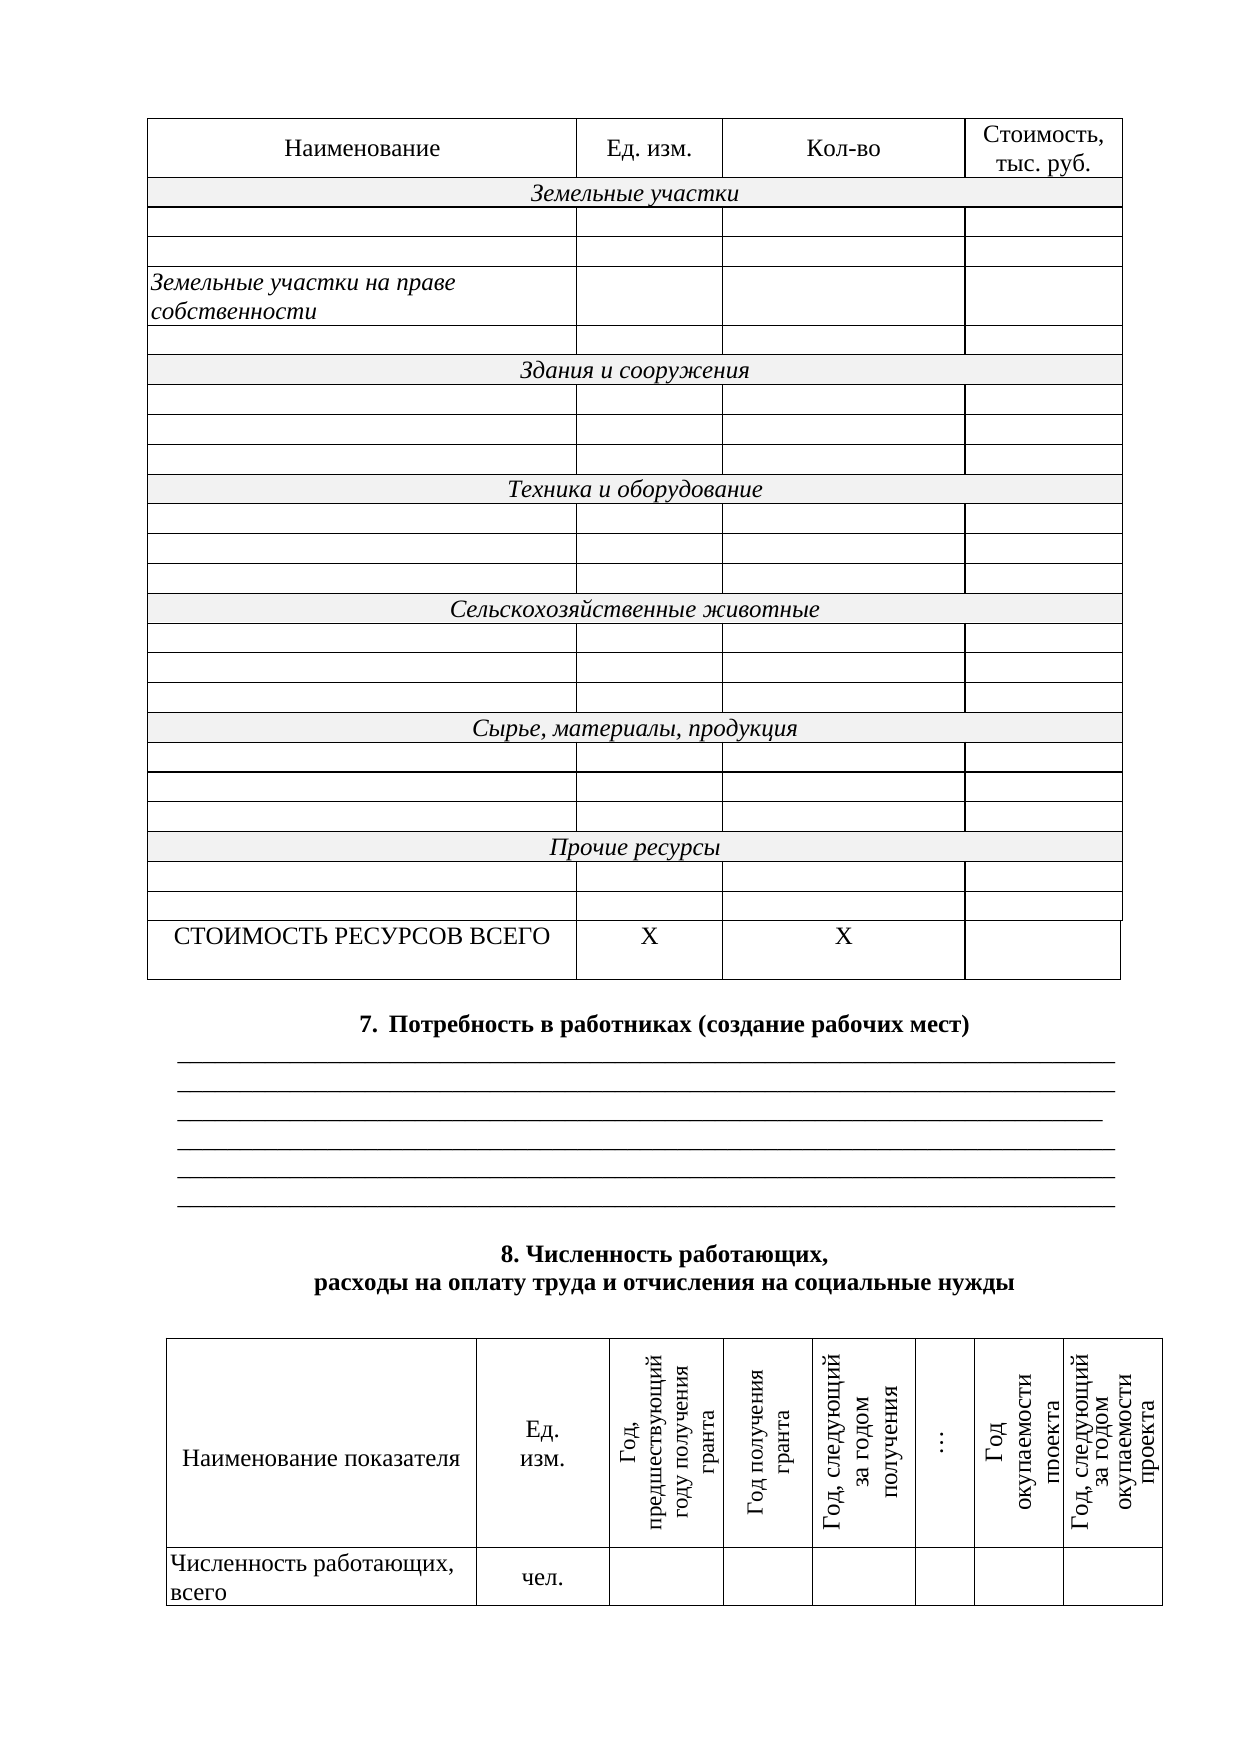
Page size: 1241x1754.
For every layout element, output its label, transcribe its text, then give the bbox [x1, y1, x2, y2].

table_cell Земельные участки [148, 178, 1122, 206]
table_header Год, предшествующий году получения гранта [610, 1339, 723, 1547]
table_cell [723, 802, 964, 831]
table_cell [966, 683, 1122, 712]
table_cell [148, 773, 576, 801]
table_cell [723, 326, 964, 354]
table_cell [966, 267, 1122, 324]
table_cell [966, 862, 1122, 891]
table_cell [723, 892, 964, 920]
table_cell [577, 237, 722, 266]
table_cell [723, 445, 964, 473]
table_cell Х [723, 921, 964, 979]
table_cell Техника и оборудование [148, 475, 1122, 503]
table_cell [966, 385, 1122, 414]
table_cell [148, 624, 576, 652]
table_cell [723, 267, 964, 324]
table_cell Х [577, 921, 722, 979]
table_cell [577, 267, 722, 324]
table_cell [148, 208, 576, 236]
table_cell [966, 415, 1122, 444]
list Потребность в работниках (создание рабочих мест) [177, 1009, 1152, 1037]
table_cell Прочие ресурсы [148, 832, 1122, 861]
table_cell Здания и сооружения [148, 355, 1122, 384]
table_header Год, следующий за годом получения гранта [813, 1339, 915, 1547]
table_cell [723, 564, 964, 593]
table_cell [148, 504, 576, 533]
table_cell [148, 862, 576, 891]
table_cell [148, 445, 576, 473]
table_cell [577, 892, 722, 920]
table_header Ед. изм. [477, 1339, 609, 1547]
table_cell [723, 743, 964, 771]
table_cell [723, 237, 964, 266]
table_header Наименование [148, 119, 576, 177]
table_cell [723, 415, 964, 444]
table_cell [148, 683, 576, 712]
table_cell [966, 624, 1122, 652]
table_cell [577, 624, 722, 652]
table_cell [148, 653, 576, 682]
table_cell [723, 534, 964, 563]
table_cell [966, 445, 1122, 473]
table_cell [577, 504, 722, 533]
text ___________________________________________________________________________ [177, 1124, 1152, 1152]
table_cell [148, 802, 576, 831]
table_cell Земельные участки на праве собственности [148, 267, 576, 324]
table_cell [148, 892, 576, 920]
table_cell [577, 445, 722, 473]
table_header Год окупаемости проекта [975, 1339, 1063, 1547]
table_cell [966, 892, 1122, 920]
table_cell [610, 1548, 723, 1605]
table_cell [723, 653, 964, 682]
table_cell [966, 326, 1122, 354]
table_cell [577, 802, 722, 831]
table_cell [723, 683, 964, 712]
table_header Ед. изм. [577, 119, 722, 177]
table_cell [577, 683, 722, 712]
table_cell [723, 773, 964, 801]
table_cell [966, 773, 1122, 801]
table_cell [577, 415, 722, 444]
table_cell [916, 1548, 974, 1605]
table_cell [577, 743, 722, 771]
table_cell Сельскохозяйственные животные [148, 594, 1122, 622]
table_cell [577, 653, 722, 682]
table_cell [148, 743, 576, 771]
table_cell [975, 1548, 1063, 1605]
table_cell [577, 208, 722, 236]
table_cell [966, 504, 1122, 533]
table_header … [916, 1339, 974, 1547]
table_header Год получения гранта [724, 1339, 812, 1547]
table_cell [148, 534, 576, 563]
table_cell [148, 326, 576, 354]
table_cell [1064, 1548, 1162, 1605]
table_cell [813, 1548, 915, 1605]
table_header Год, следующий за годом окупаемости проекта [1064, 1339, 1162, 1547]
table_cell [577, 385, 722, 414]
table_cell [148, 415, 576, 444]
table_cell [724, 1548, 812, 1605]
table_cell [966, 564, 1122, 593]
table_cell [723, 504, 964, 533]
table_cell [966, 921, 1120, 979]
table_cell [723, 208, 964, 236]
table_cell [966, 802, 1122, 831]
table_cell [723, 385, 964, 414]
table_cell [577, 564, 722, 593]
text ___________________________________________________________________________ [177, 1066, 1152, 1095]
table_cell [148, 237, 576, 266]
text __________________________________________________________________________ [177, 1095, 1152, 1124]
table_cell [148, 385, 576, 414]
table_cell [966, 653, 1122, 682]
table_cell [577, 773, 722, 801]
table_cell [966, 743, 1122, 771]
text ___________________________________________________________________________ [177, 1037, 1152, 1066]
table_header Наименование показателя [167, 1339, 476, 1547]
table_cell Сырье, материалы, продукция [148, 713, 1122, 742]
table_cell [966, 237, 1122, 266]
table_cell [966, 534, 1122, 563]
table_cell [723, 862, 964, 891]
table_cell Численность работающих, всего [167, 1548, 476, 1605]
table_cell [577, 326, 722, 354]
text расходы на оплату труда и отчисления на социальные нужды [177, 1267, 1152, 1296]
table_cell [577, 862, 722, 891]
table_cell [577, 534, 722, 563]
table_cell [966, 208, 1122, 236]
table_cell чел. [477, 1548, 609, 1605]
table_header Стоимость, тыс. руб. [966, 119, 1122, 177]
text ___________________________________________________________________________ [177, 1152, 1152, 1181]
text ___________________________________________________________________________ [177, 1181, 1152, 1210]
table_cell [723, 624, 964, 652]
table_header Кол-во [723, 119, 964, 177]
table_cell СТОИМОСТЬ РЕСУРСОВ ВСЕГО [148, 921, 576, 979]
table_cell [148, 564, 576, 593]
text 8. Численность работающих, [177, 1239, 1152, 1267]
